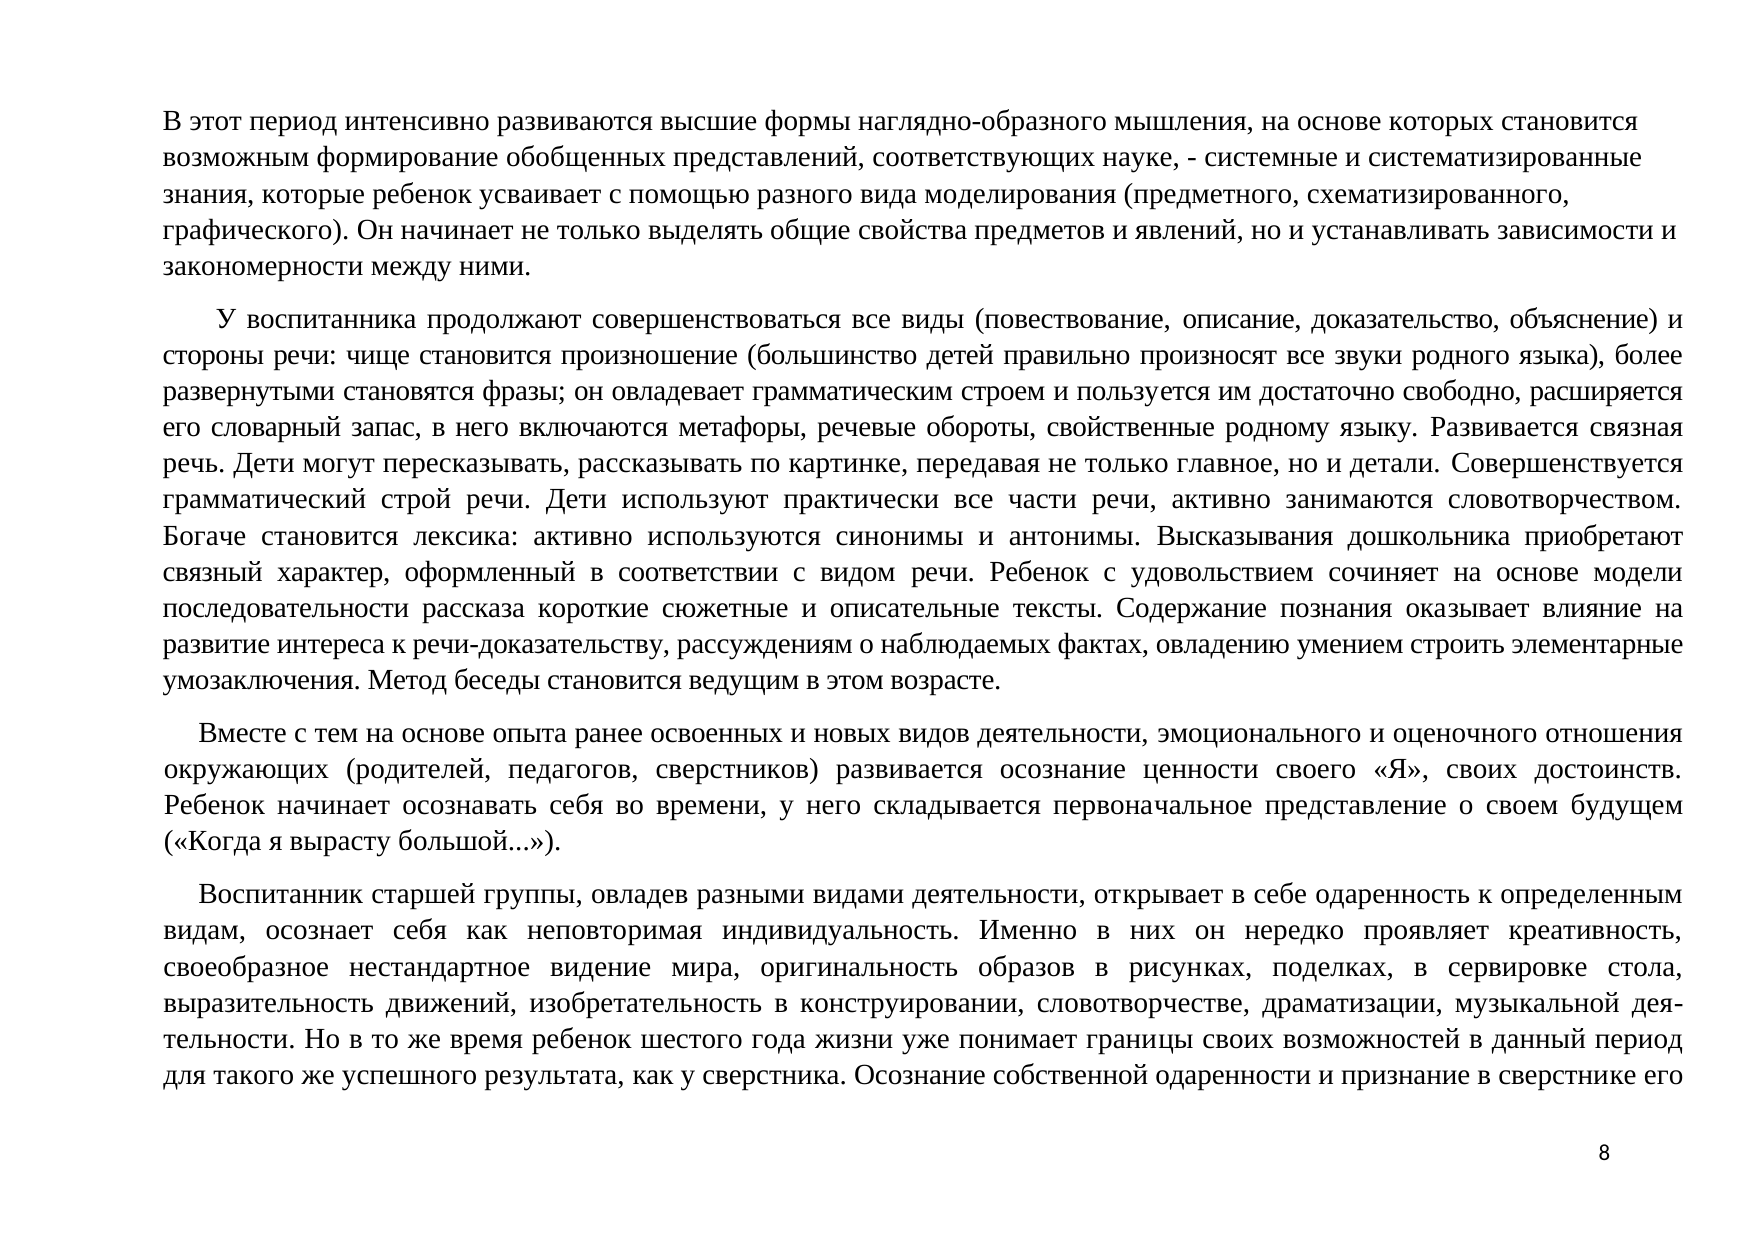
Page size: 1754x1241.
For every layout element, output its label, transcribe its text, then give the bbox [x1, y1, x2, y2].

text У воспитанника продолжают совершенствоваться все виды (повествование, описание, доказательство, объяснение) и стороны речи: чище становится произношение (большинство детей правильно произносят все звуки родного языка), более развернутыми становятся фразы; он овладевает грамматическим строем и пользуется им достаточно свободно, расширяется его словарный запас, в него включаются метафоры, речевые обороты, свойственные родному языку. Развивается связная речь. Дети могут пересказывать, рассказывать по картинке, передавая не только главное, но и детали. Совершенствуется грамматический строй речи. Дети используют практически все части речи, активно занимаются словотворчеством. Богаче становится лексика: активно используются синонимы и антонимы. Высказывания дошкольника приобретают связный характер, оформленный в соответствии с видом речи. Ребенок с удовольствием сочиняет на основе модели последовательности рассказа короткие сюжетные и описательные тексты. Содержание познания оказывает влияние на развитие интереса к речи-доказательству, рассуждениям о наблюдаемых фактах, овладению умением строить элементарные умозаключения. Метод беседы становится ведущим в этом возрасте. [162, 301, 1683, 696]
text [163, 876, 1683, 1091]
text В этот период интенсивно развиваются высшие формы наглядно-образного мышления, на основе которых становится возможным формирование обобщенных представлений, соответствующих науке, - системные и систематизированные знания, которые ребенок усваивает с помощью разного вида моделирования (предметного, схематизированного, графического). Он начинает не только выделять общие свойства предметов и явлений, но и устанавливать зависимости и закономерности между ними. [162, 103, 1683, 282]
text Вместе с тем на основе опыта ранее освоенных и новых видов деятельности, эмоционального и оценочного отношения окружающих (родителей, педагогов, сверстников) развивается осознание ценности своего «Я», своих достоинств. Ребенок начинает осознавать себя во времени, у него складывается первоначальное представление о своем будущем («Когда я вырасту большой...»). [163, 715, 1683, 857]
